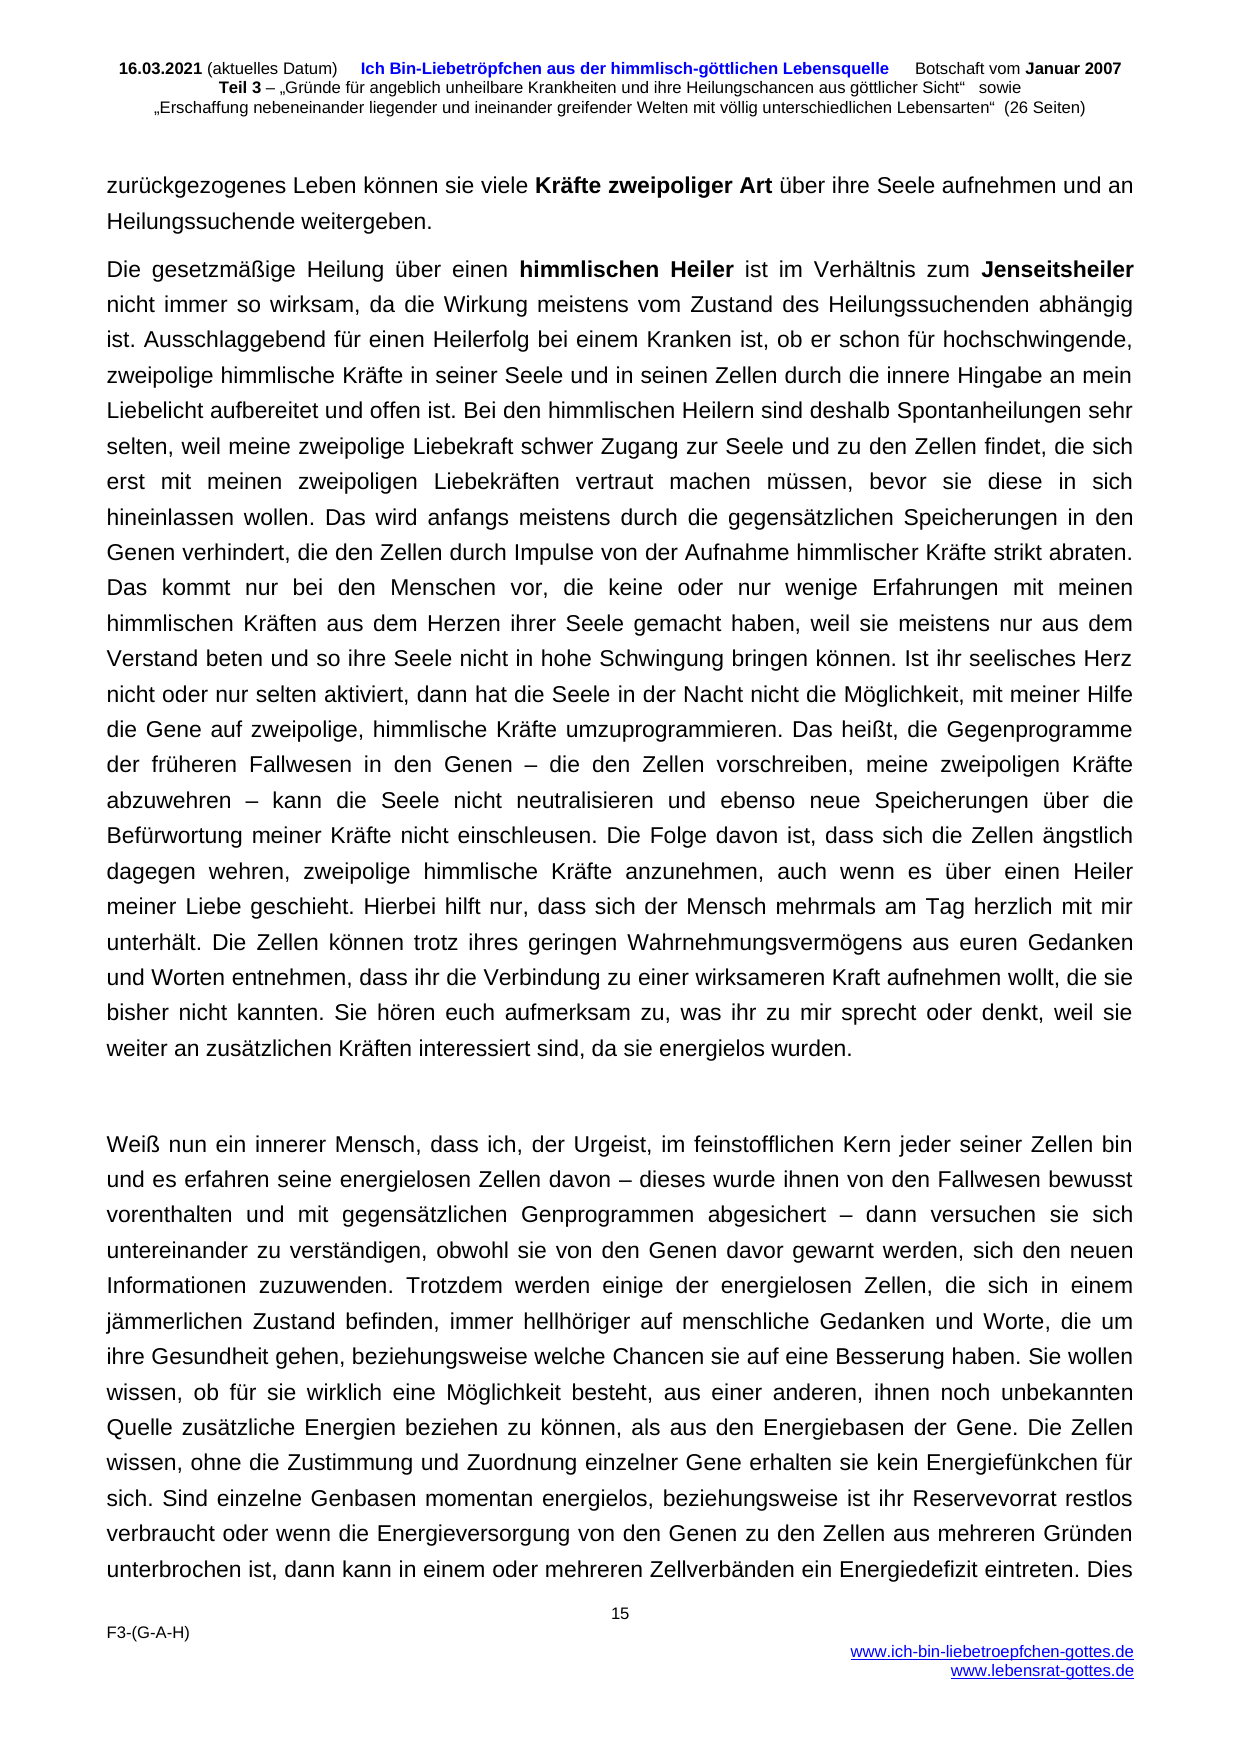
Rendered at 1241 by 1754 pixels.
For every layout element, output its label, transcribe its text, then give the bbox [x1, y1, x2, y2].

text Die gesetzmäßige Heilung über einen himmlischen Heiler ist im Verhältnis zum Jenseitsheiler nicht immer so wirksam, da die Wirkung meistens vom Zustand des Heilungssuchenden abhängig ist. Ausschlaggebend für einen Heilerfolg bei einem Kranken ist, ob er schon für hochschwingende, zweipolige himmlische Kräfte in seiner Seele und in seinen Zellen durch die innere Hingabe an mein Liebelicht aufbereitet und offen ist. Bei den himmlischen Heilern sind deshalb Spontanheilungen sehr selten, weil meine zweipolige Liebekraft schwer Zugang zur Seele und zu den Zellen findet, die sich erst mit meinen zweipoligen Liebekräften vertraut machen müssen, bevor sie diese in sich hineinlassen wollen. Das wird anfangs meistens durch die gegensätzlichen Speicherungen in den Genen verhindert, die den Zellen durch Impulse von der Aufnahme himmlischer Kräfte strikt abraten. Das kommt nur bei den Menschen vor, die keine oder nur wenige Erfahrungen mit meinen himmlischen Kräften aus dem Herzen ihrer Seele gemacht haben, weil sie meistens nur aus dem Verstand beten und so ihre Seele nicht in hohe Schwingung bringen können. Ist ihr seelisches Herz nicht oder nur selten aktiviert, dann hat die Seele in der Nacht nicht die Möglichkeit, mit meiner Hilfe die Gene auf zweipolige, himmlische Kräfte umzuprogrammieren. Das heißt, die Gegenprogramme der früheren Fallwesen in den Genen – die den Zellen vorschreiben, meine zweipoligen Kräfte abzuwehren – kann die Seele nicht neutralisieren und ebenso neue Speicherungen über die Befürwortung meiner Kräfte nicht einschleusen. Die Folge davon ist, dass sich die Zellen ängstlich dagegen wehren, zweipolige himmlische Kräfte anzunehmen, auch wenn es über einen Heiler meiner Liebe geschieht. Hierbei hilft nur, dass sich der Mensch mehrmals am Tag herzlich mit mir unterhält. Die Zellen können trotz ihres geringen Wahrnehmungsvermögens aus euren Gedanken und Worten entnehmen, dass ihr die Verbindung zu einer wirksameren Kraft aufnehmen wollt, die sie bisher nicht kannten. Sie hören euch aufmerksam zu, was ihr zu mir sprecht oder denkt, weil sie weiter an zusätzlichen Kräften interessiert sind, da sie energielos wurden. [106, 249, 1134, 1063]
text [106, 165, 1134, 236]
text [106, 1124, 1134, 1584]
